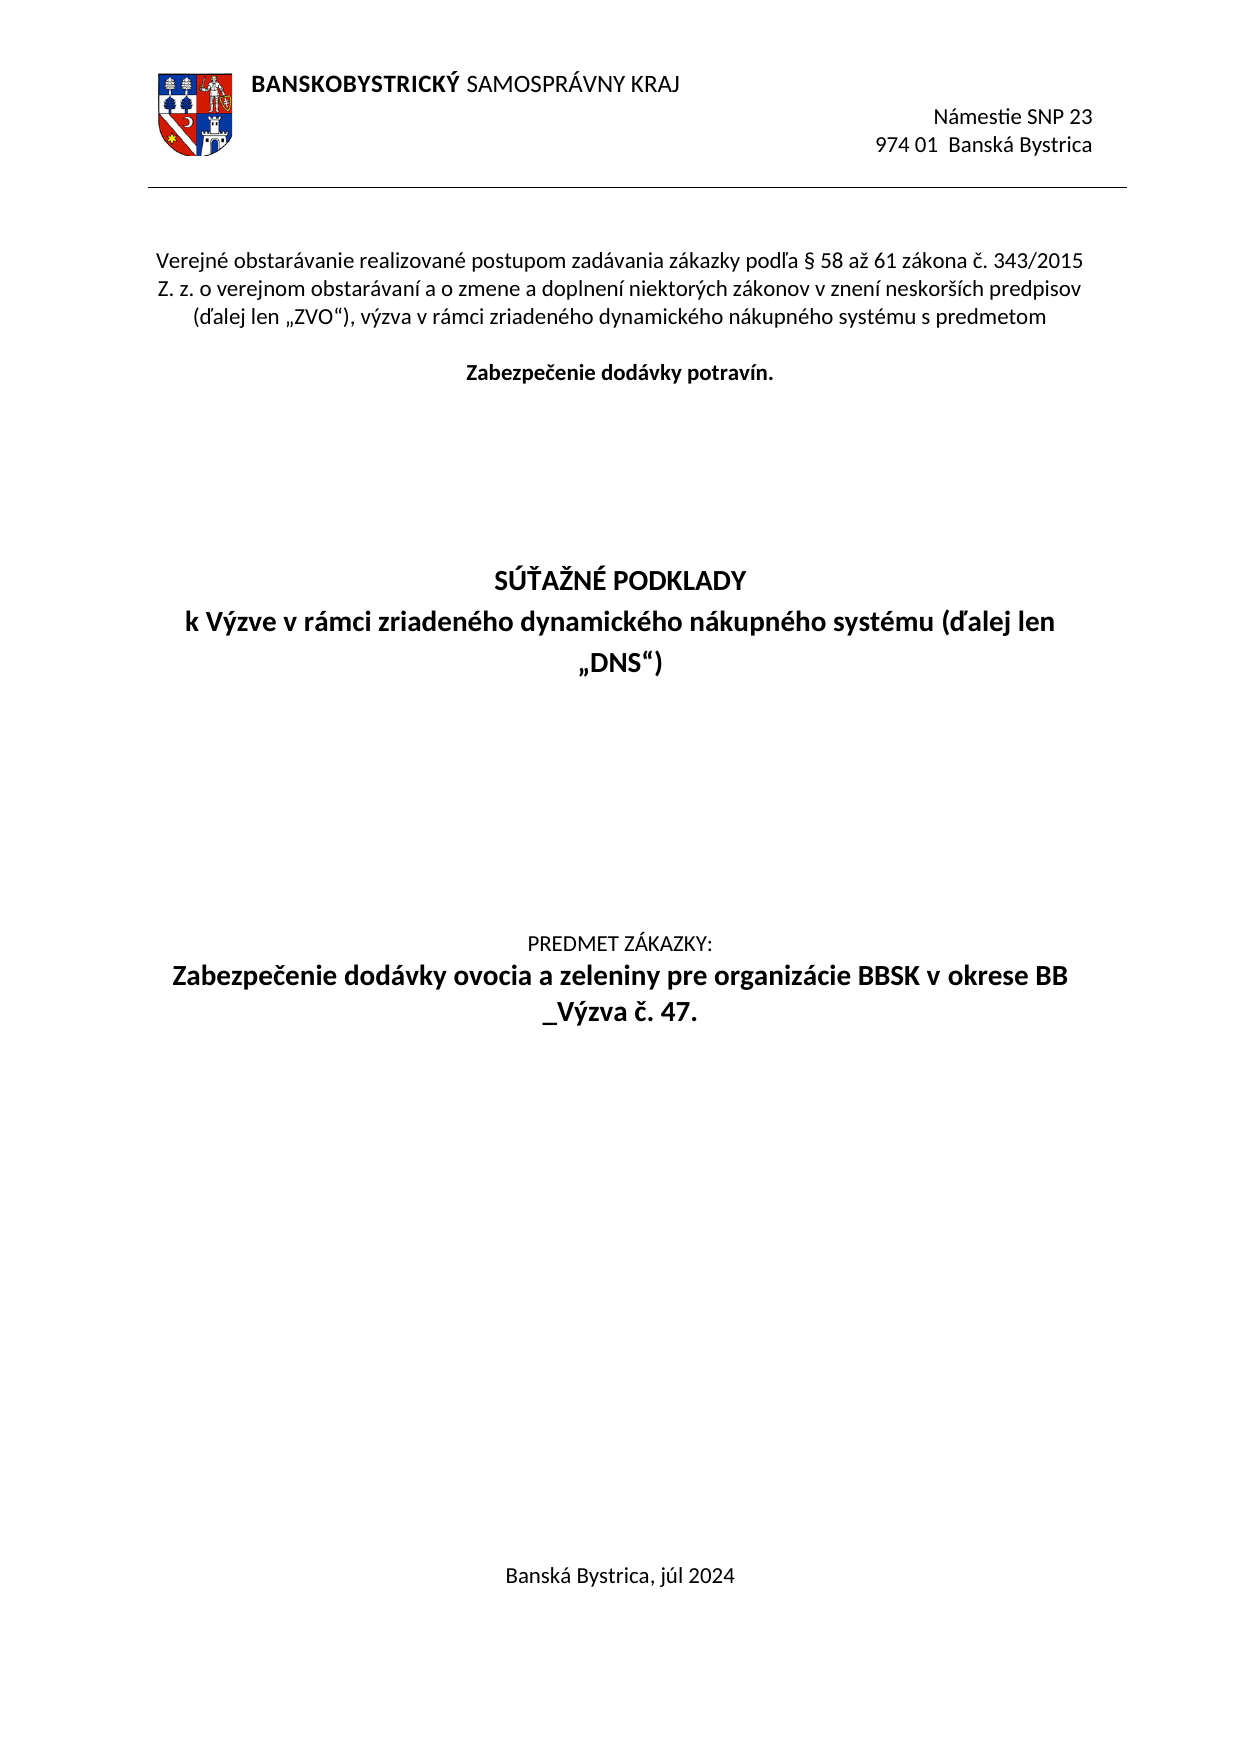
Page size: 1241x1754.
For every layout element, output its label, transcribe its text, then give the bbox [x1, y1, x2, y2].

text Banská Bystrica, júl 2024 [148, 1562, 1093, 1589]
text k Výzve v rámci zriadeného dynamického nákupného systému (ďalej len „DNS“) [148, 603, 1093, 680]
text Zabezpečenie dodávky potravín. [148, 358, 1093, 386]
text Verejné obstarávanie realizované postupom zadávania zákazky podľa § 58 až 61 zákona č. 343/2015 Z. z. o verejnom obstarávaní a o zmene a doplnení niektorých zákonov v znení neskorších predpisov (ďalej len „ZVO“), výzva v rámci zriadeného dynamického nákupného systému s predmetom [148, 246, 1093, 330]
text Zabezpečenie dodávky ovocia a zeleniny pre organizácie BBSK v okrese BB _Výzva č. 47. [148, 957, 1093, 1028]
text PREDMET ZÁKAZKY: [148, 929, 1093, 957]
picture [157, 73, 232, 155]
text SÚŤAŽNÉ PODKLADY [148, 562, 1093, 598]
